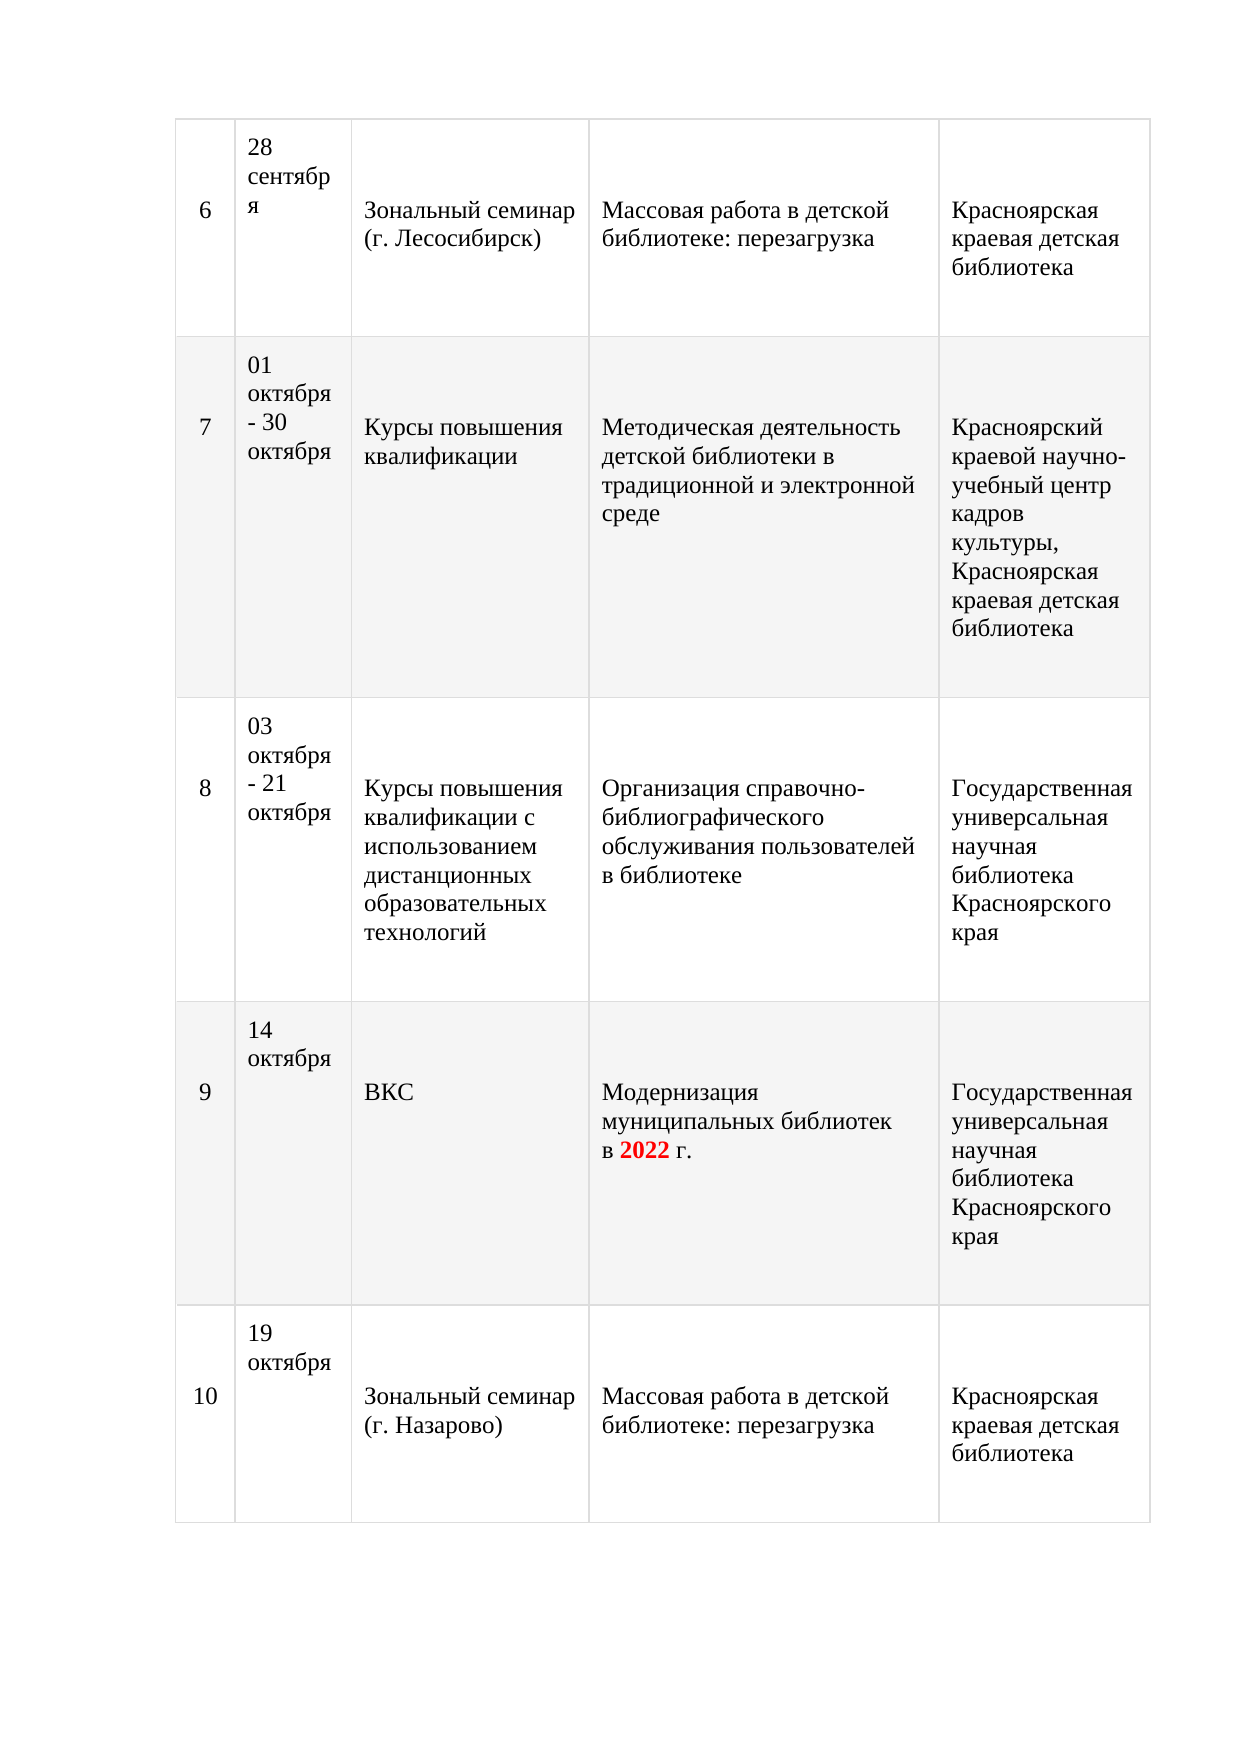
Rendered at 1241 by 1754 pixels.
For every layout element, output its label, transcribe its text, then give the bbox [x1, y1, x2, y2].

table_cell Курсы повышения квалификации с использованием дистанционных образовательных технологий [352, 698, 588, 1001]
table_cell Методическая деятельность детской библиотеки в традиционной и электронной среде [590, 337, 938, 697]
table_cell Красноярский краевой научно-учебный центр кадров культуры, Красноярская краевая детская библиотека [940, 337, 1149, 697]
table_cell Организация справочно-библиографического обслуживания пользователей в библиотеке [590, 698, 938, 1001]
table_cell 6 [176, 120, 234, 336]
table_cell ВКС [352, 1002, 588, 1304]
table_cell Модернизация муниципальных библиотек в 2022 г. [590, 1002, 938, 1304]
table_cell 9 [176, 1002, 234, 1304]
table_cell Красноярская краевая детская библиотека [940, 120, 1149, 336]
table_cell 01 октября - 30 октября [236, 337, 351, 697]
table_cell Массовая работа в детской библиотеке: перезагрузка [590, 120, 938, 336]
table_cell Зональный семинар (г. Назарово) [352, 1306, 588, 1522]
table_cell Красноярская краевая детская библиотека [940, 1306, 1149, 1522]
table_cell 14 октября [236, 1002, 351, 1304]
table_cell 28 сентября [236, 120, 351, 336]
table_cell 10 [176, 1305, 234, 1522]
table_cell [352, 120, 588, 336]
table_cell 8 [176, 698, 234, 1001]
table_cell 7 [176, 337, 234, 697]
table_cell 19 октября [236, 1306, 351, 1522]
table_cell Массовая работа в детской библиотеке: перезагрузка [590, 1306, 938, 1522]
table_cell Курсы повышения квалификации [352, 337, 588, 697]
table_cell Государственная универсальная научная библиотека Красноярского края [940, 698, 1149, 1001]
table_cell 03 октября - 21 октября [236, 698, 351, 1001]
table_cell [940, 1002, 1149, 1304]
